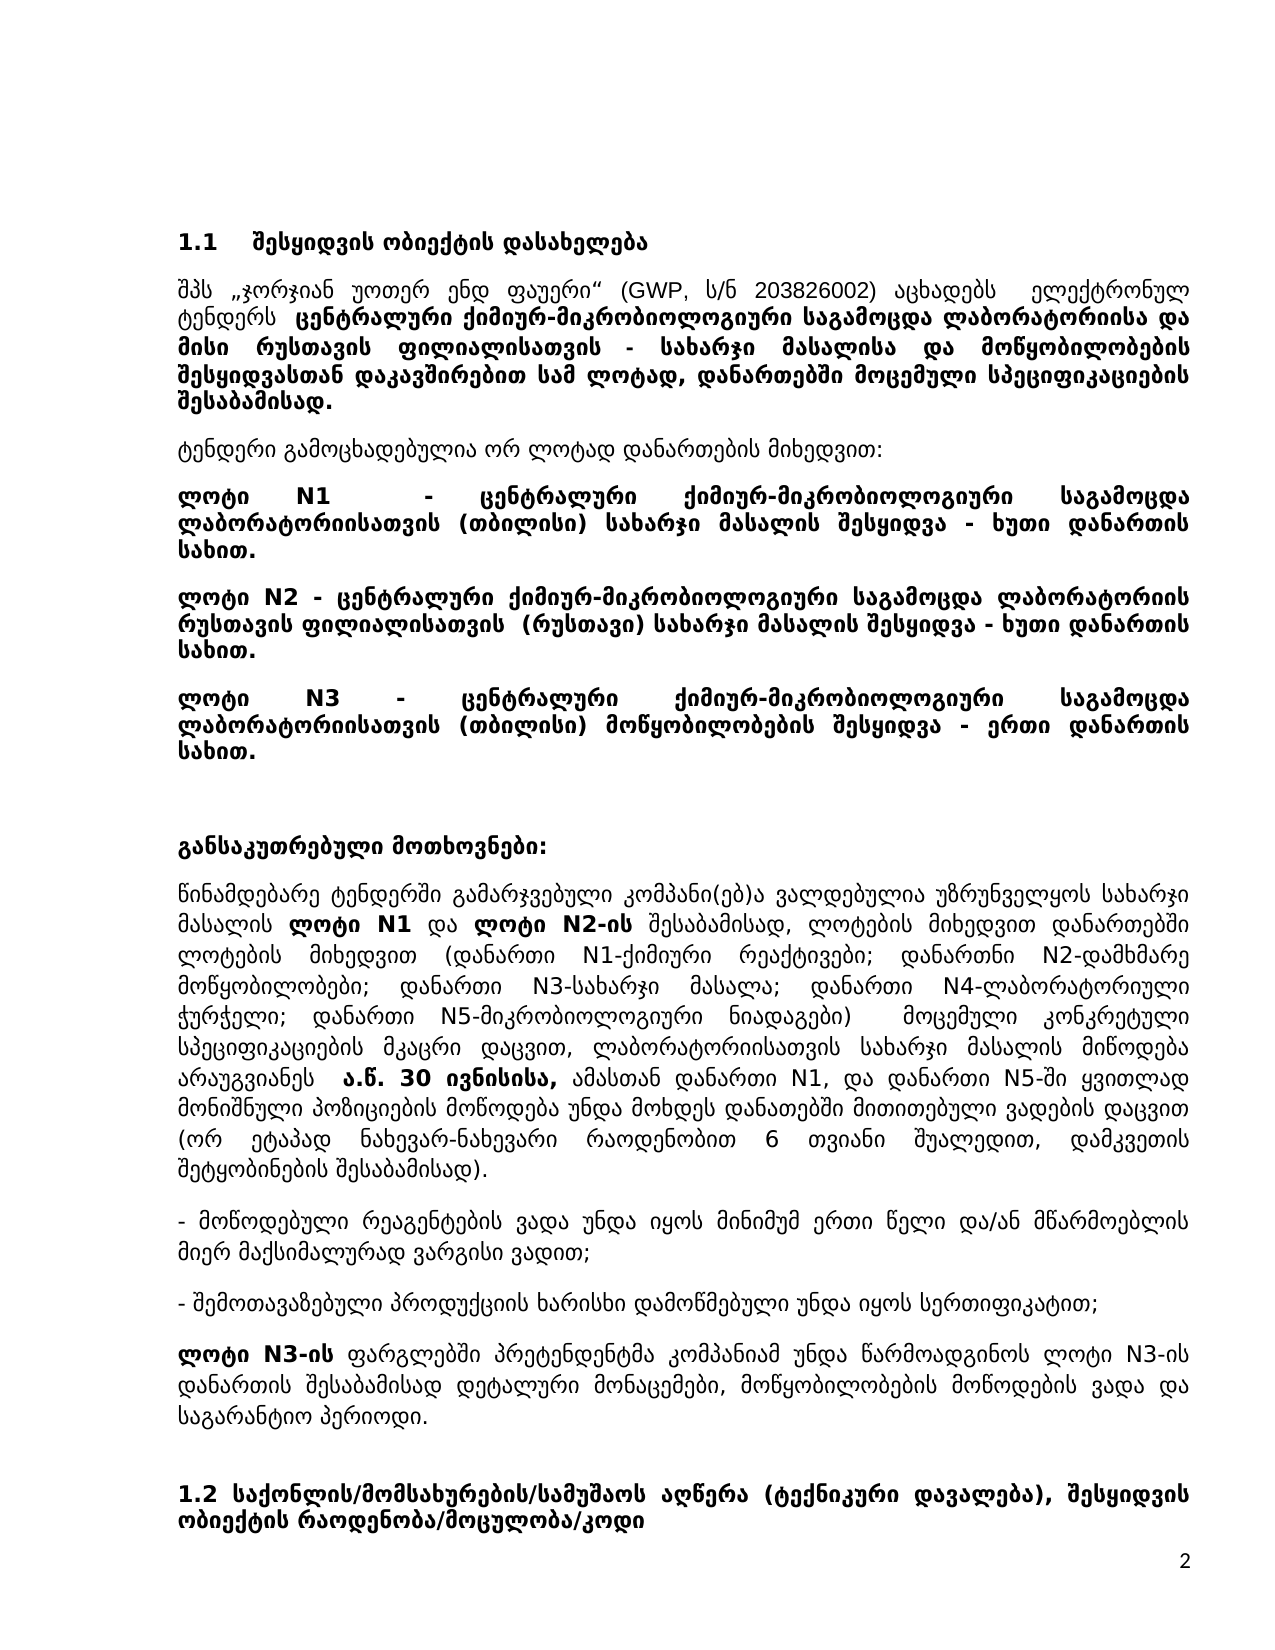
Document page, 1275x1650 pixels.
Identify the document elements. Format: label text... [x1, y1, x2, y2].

text განსაკუთრებული მოთხოვნები: [177, 833, 1191, 860]
text 1.2 საქონლის/მომსახურების/სამუშაოს აღწერა (ტექნიკური დავალება), შესყიდვის ობიექტის რაოდენობა/მოცულობა/კოდი [177, 1481, 1191, 1534]
text ლოტი N3-ის ფარგლებში პრეტენდენტმა კომპანიამ უნდა წარმოადგინოს ლოტი N3-ის დანართის შესაბამისად დეტალური მონაცემები, მოწყობილობების მოწოდების ვადა და საგარანტიო პერიოდი. [177, 1342, 1191, 1429]
text ტენდერი გამოცხადებულია ორ ლოტად დანართების მიხედვით: [177, 436, 1191, 463]
text ლოტი N3 - ცენტრალური ქიმიურ-მიკრობიოლოგიური საგამოცდა ლაბორატორიისათვის (თბილისი) მოწყობილობების შესყიდვა - ერთი დანართის სახით. [177, 685, 1191, 765]
list შესყიდვის ობიექტის დასახელება [177, 229, 1191, 256]
text ლოტი N2 - ცენტრალური ქიმიურ-მიკრობიოლოგიური საგამოცდა ლაბორატორიის რუსთავის ფილიალისათვის (რუსთავი) სახარჯი მასალის შესყიდვა - ხუთი დანართის სახით. [177, 584, 1191, 664]
text წინამდებარე ტენდერში გამარჯვებული კომპანი(ებ)ა ვალდებულია უზრუნველყოს სახარჯი მასალის ლოტი N1 და ლოტი N2-ის შესაბამისად, ლოტების მიხედვით დანართებში ლოტების მიხედვით (დანართი N1-ქიმიური რეაქტივები; დანართნი N2-დამხმარე მოწყობილობები; დანართი N3-სახარჯი მასალა; დანართი N4-ლაბორატორიული ჭურჭელი; დანართი N5-მიკრობიოლოგიური ნიადაგები) მოცემული კონკრეტული სპეციფიკაციების მკაცრი დაცვით, ლაბორატორიისათვის სახარჯი მასალის მიწოდება არაუგვიანეს ა.წ. 30 ივნისისა, ამასთან დანართი N1, და დანართი N5-ში ყვითლად მონიშნული პოზიციების მოწოდება უნდა მოხდეს დანათებში მითითებული ვადების დაცვით (ორ ეტაპად ნახევარ-ნახევარი რაოდენობით 6 თვიანი შუალედით, დამკვეთის შეტყობინების შესაბამისად). [177, 881, 1191, 1183]
text ლოტი N1 - ცენტრალური ქიმიურ-მიკრობიოლოგიური საგამოცდა ლაბორატორიისათვის (თბილისი) სახარჯი მასალის შესყიდვა - ხუთი დანართის სახით. [177, 483, 1191, 563]
text - მოწოდებული რეაგენტების ვადა უნდა იყოს მინიმუმ ერთი წელი და/ან მწარმოებლის მიერ მაქსიმალურად ვარგისი ვადით; [177, 1208, 1191, 1265]
text - შემოთავაზებული პროდუქციის ხარისხი დამოწმებული უნდა იყოს სერთიფიკატით; [177, 1290, 1191, 1317]
text შპს „ჯორჯიან უოთერ ენდ ფაუერი“ (GWP, ს/ნ 203826002) აცხადებს ელექტრონულ ტენდერს ცენტრალური ქიმიურ-მიკრობიოლოგიური საგამოცდა ლაბორატორიისა და მისი რუსთავის ფილიალისათვის - სახარჯი მასალისა და მოწყობილობების შესყიდვასთან დაკავშირებით სამ ლოტად, დანართებში მოცემული სპეციფიკაციების შესაბამისად. [177, 277, 1191, 415]
